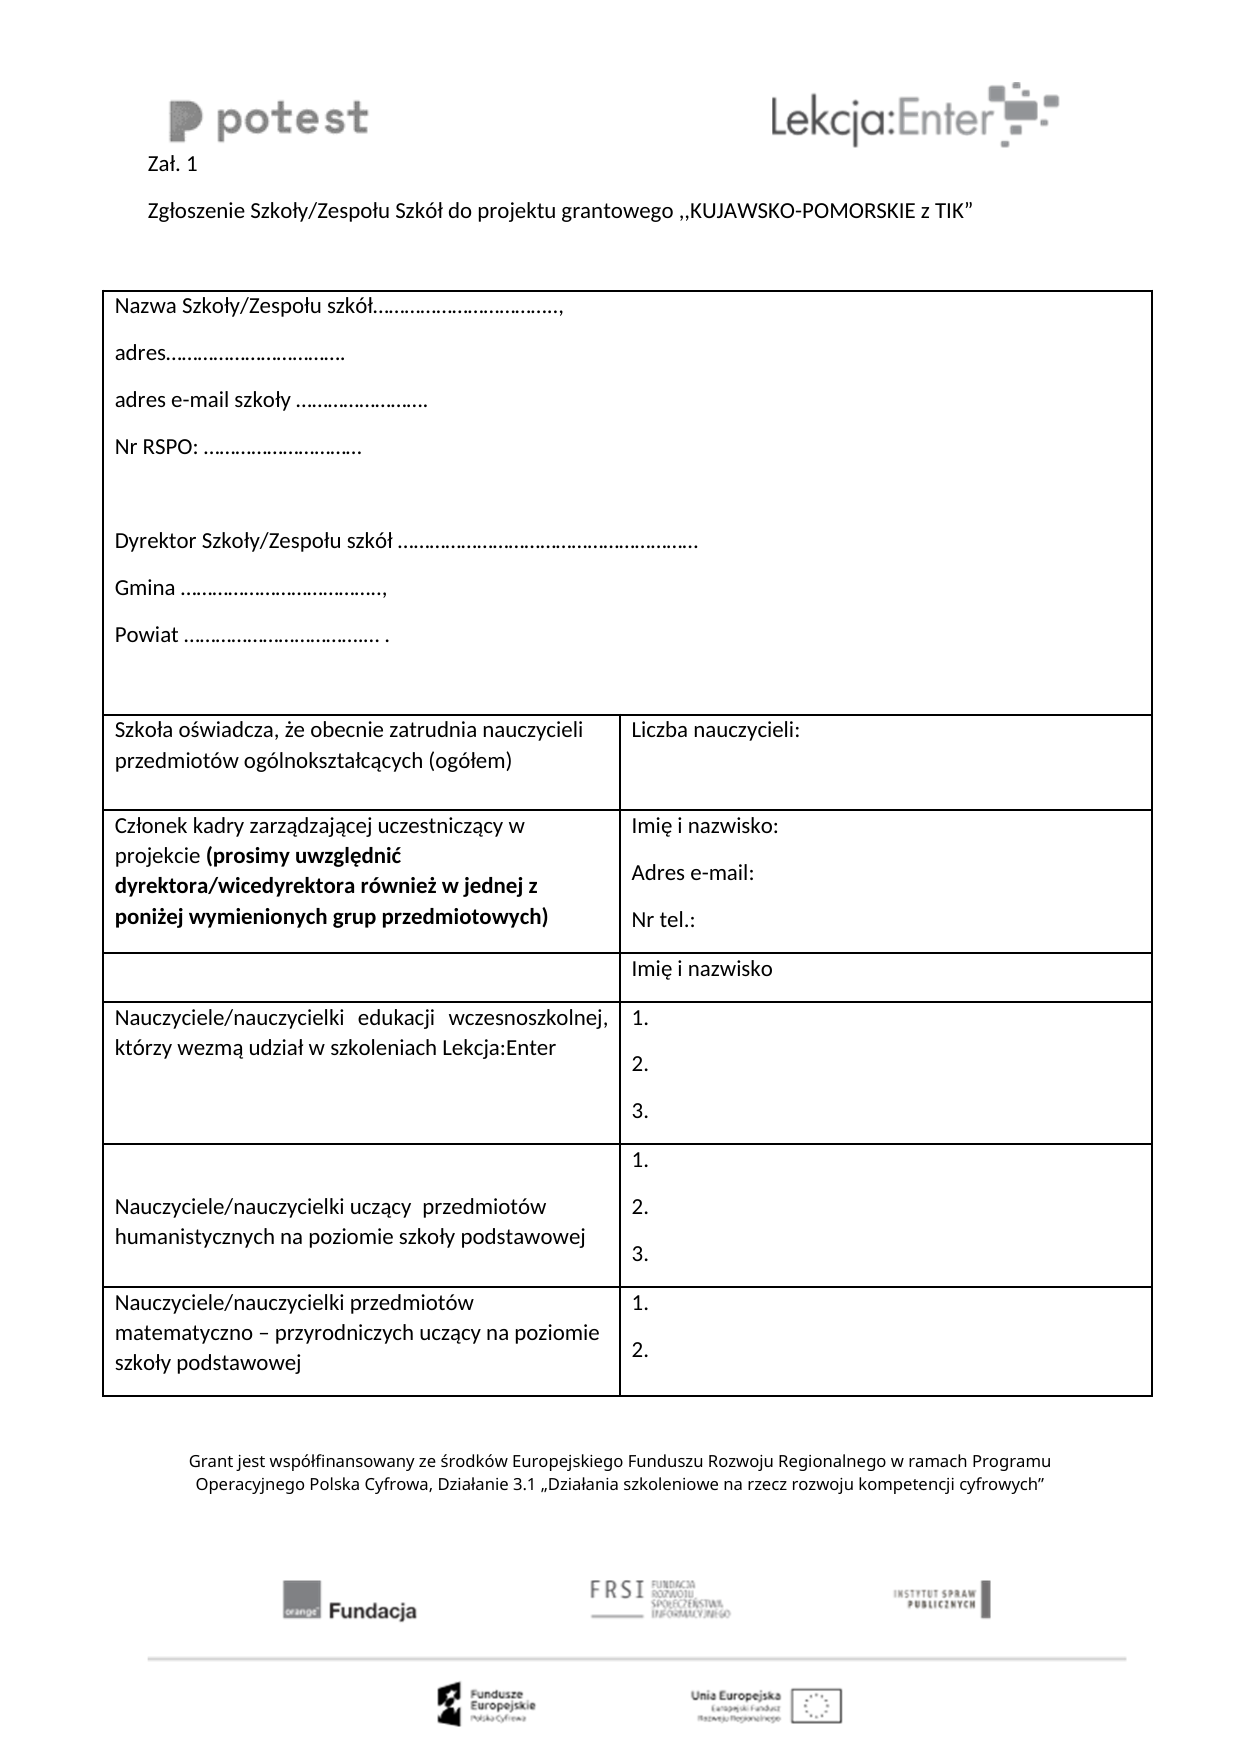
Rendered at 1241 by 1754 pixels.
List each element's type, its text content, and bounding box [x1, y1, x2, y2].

table_cell Szkoła oświadcza, że obecnie zatrudnia nauczycieli przedmiotów ogólnokształcących (ogółem) [104, 716, 619, 809]
table_cell 1. 2. 3. [621, 1003, 1151, 1143]
table_cell Liczba nauczycieli: [621, 716, 1151, 809]
table_cell 1. 2. 3. [621, 1288, 1151, 1395]
table_cell Nauczyciele/nauczycielki przedmiotów matematyczno – przyrodniczych uczący na poziomie szkoły podstawowej [104, 1288, 619, 1395]
text Zgłoszenie Szkoły/Zespołu Szkół do projektu grantowego ,,KUJAWSKO-POMORSKIE z TIK” [148, 196, 1092, 224]
table_cell [104, 954, 619, 1001]
table_cell Imię i nazwisko: Adres e-mail: Nr tel.: [621, 811, 1151, 952]
picture [772, 82, 1061, 149]
text Zał. 1 [148, 149, 1092, 177]
table_cell Nauczyciele/nauczycielki edukacji wczesnoszkolnej, którzy wezmą udział w szkoleniach Lekcja:Enter [104, 1003, 619, 1143]
table_header Nazwa Szkoły/Zespołu szkół…………………………….., adres……………………………. adres e-mail szkoły ……………………. Nr RSPO: ………………………… Dyrektor Szkoły/Zespołu szkół ………………………………………………… Gmina ……………………………….., Powiat …………………………….… . [104, 292, 1151, 713]
table_cell Imię i nazwisko [621, 954, 1151, 1001]
table_cell Nauczyciele/nauczycielki uczący przedmiotów humanistycznych na poziomie szkoły podstawowej [104, 1145, 619, 1286]
table_cell 1. 2. 3. [621, 1145, 1151, 1286]
picture [147, 1579, 1128, 1728]
table_cell Członek kadry zarządzającej uczestniczący w projekcie (prosimy uwzględnić dyrektora/wicedyrektora również w jednej z poniżej wymienionych grup przedmiotowych) [104, 811, 619, 952]
picture [152, 73, 385, 148]
